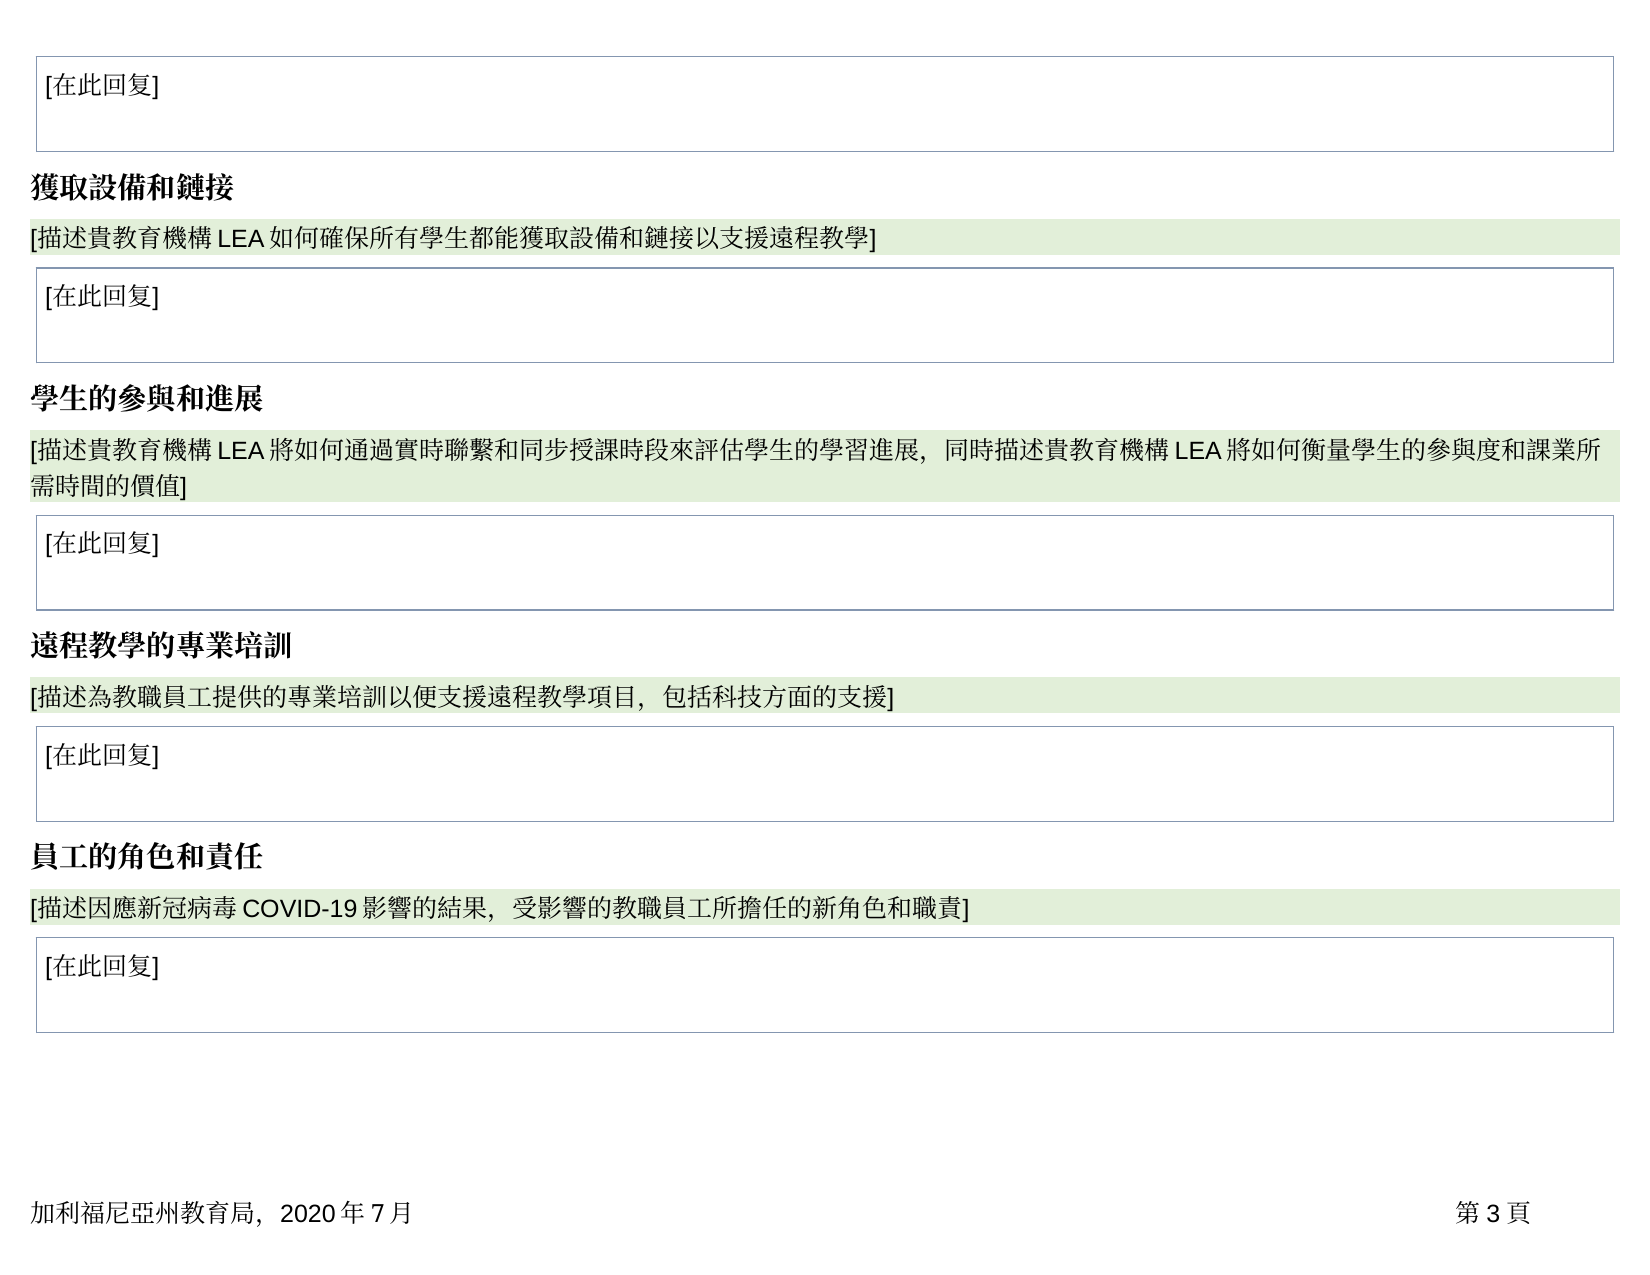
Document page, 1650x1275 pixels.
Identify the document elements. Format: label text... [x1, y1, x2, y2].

text [描述貴教育機構LEA將如何通過實時聯繫和同步授課時段來評估學生的學習進展，同時描述貴教育機構LEA將如何衡量學生的參與度和課業所需時間的價值] [30, 430, 1620, 502]
subtitle 獲取設備和鏈接 [30, 165, 1620, 207]
text [在此回复] [37, 938, 1613, 982]
text [描述因應新冠病毒COVID-19影響的結果，受影響的教職員工所擔任的新角色和職責] [30, 889, 1620, 925]
text [在此回复] [37, 727, 1613, 771]
text [在此回复] [37, 57, 1613, 102]
text [描述貴教育機構LEA如何確保所有學生都能獲取設備和鏈接以支援遠程教學] [30, 219, 1620, 255]
text [在此回复] [37, 516, 1613, 560]
subtitle 學生的參與和進展 [30, 376, 1620, 418]
text [在此回复] [37, 269, 1613, 313]
subtitle 員工的角色和責任 [30, 834, 1620, 876]
subtitle 遠程教學的專業培訓 [30, 623, 1620, 665]
text [描述為教職員工提供的專業培訓以便支援遠程教學項目，包括科技方面的支援] [30, 677, 1620, 713]
